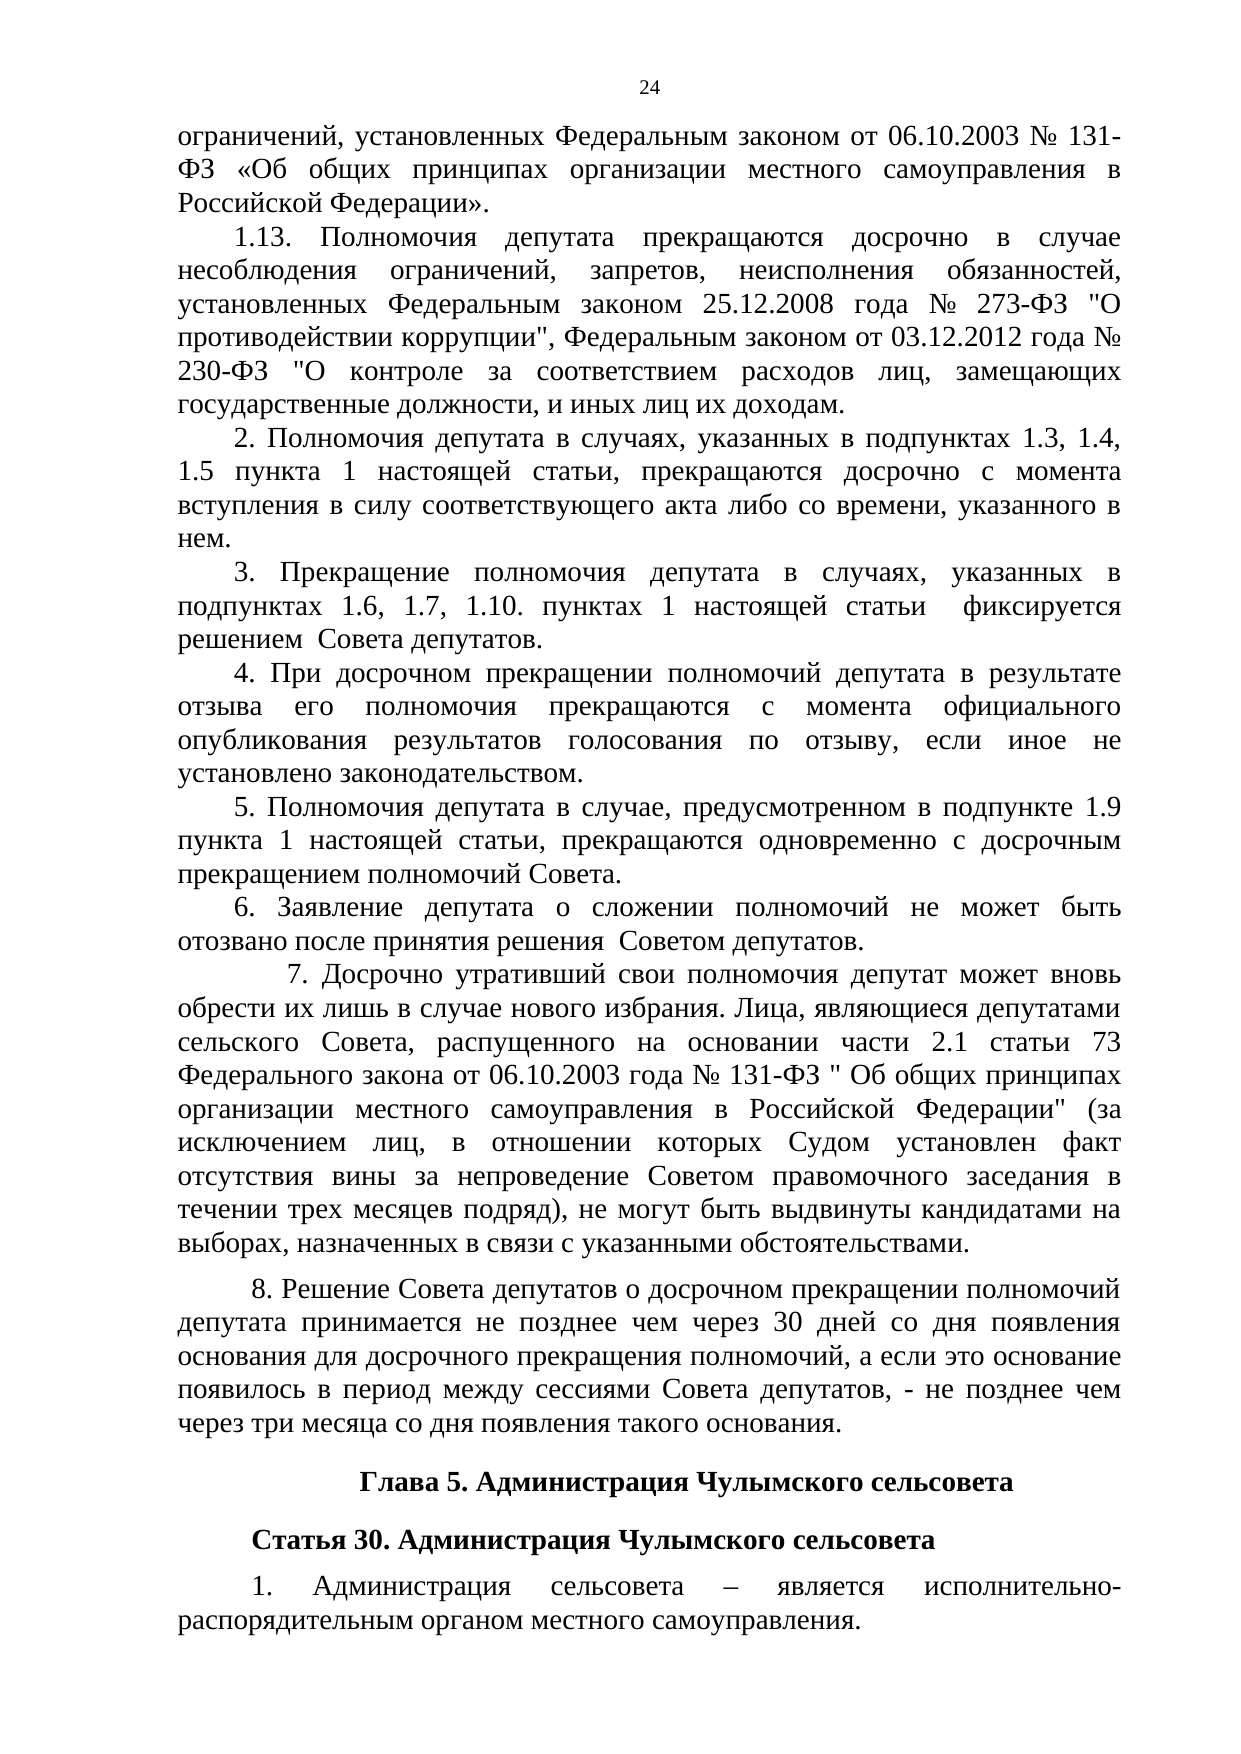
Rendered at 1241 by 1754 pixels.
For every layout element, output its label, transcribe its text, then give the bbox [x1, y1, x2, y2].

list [177, 118, 1122, 219]
text 1.13. Полномочия депутата прекращаются досрочно в случае несоблюдения ограничений, запретов, неисполнения обязанностей, установленных Федеральным законом 25.12.2008 года № 273-ФЗ "О противодействии коррупции", Федеральным законом от 03.12.2012 года № 230-ФЗ "О контроле за соответствием расходов лиц, замещающих государственные должности, и иных лиц их доходам. [177, 219, 1122, 420]
text 5. Полномочия депутата в случае, предусмотренном в подпункте 1.9 пункта 1 настоящей статьи, прекращаются одновременно с досрочным прекращением полномочий Совета. [177, 789, 1122, 889]
text 4. При досрочном прекращении полномочий депутата в результате отзыва его полномочия прекращаются с момента официального опубликования результатов голосования по отзыву, если иное не установлено законодательством. [177, 655, 1122, 789]
text 8. Решение Совета депутатов о досрочном прекращении полномочий депутата принимается не позднее чем через 30 дней со дня появления основания для досрочного прекращения полномочий, а если это основание появилось в период между сессиями Совета депутатов, - не позднее чем через три месяца со дня появления такого основания. [177, 1271, 1122, 1439]
text 6. Заявление депутата о сложении полномочий не может быть отозвано после принятия решения Советом депутатов. [177, 889, 1122, 957]
text 3. Прекращение полномочия депутата в случаях, указанных в подпунктах 1.6, 1.7, 1.10. пунктах 1 настоящей статьи фиксируется решением Совета депутатов. [177, 554, 1122, 655]
text Глава 5. Администрация Чулымского сельсовета [177, 1464, 1122, 1497]
text 7. Досрочно утративший свои полномочия депутат может вновь обрести их лишь в случае нового избрания. Лица, являющиеся депутатами сельского Совета, распущенного на основании части 2.1 статьи 73 Федерального закона от 06.10.2003 года № 131-ФЗ " Об общих принципах организации местного самоуправления в Российской Федерации" (за исключением лиц, в отношении которых Судом установлен факт отсутствия вины за непроведение Советом правомочного заседания в течении трех месяцев подряд), не могут быть выдвинуты кандидатами на выборах, назначенных в связи с указанными обстоятельствами. [177, 957, 1122, 1258]
text 1. Администрация сельсовета – является исполнительно-распорядительным органом местного самоуправления. [177, 1568, 1122, 1635]
text Статья 30. Администрация Чулымского сельсовета [177, 1522, 1122, 1556]
text 2. Полномочия депутата в случаях, указанных в подпунктах 1.3, 1.4, 1.5 пункта 1 настоящей статьи, прекращаются досрочно с момента вступления в силу соответствующего акта либо со времени, указанного в нем. [177, 420, 1122, 554]
